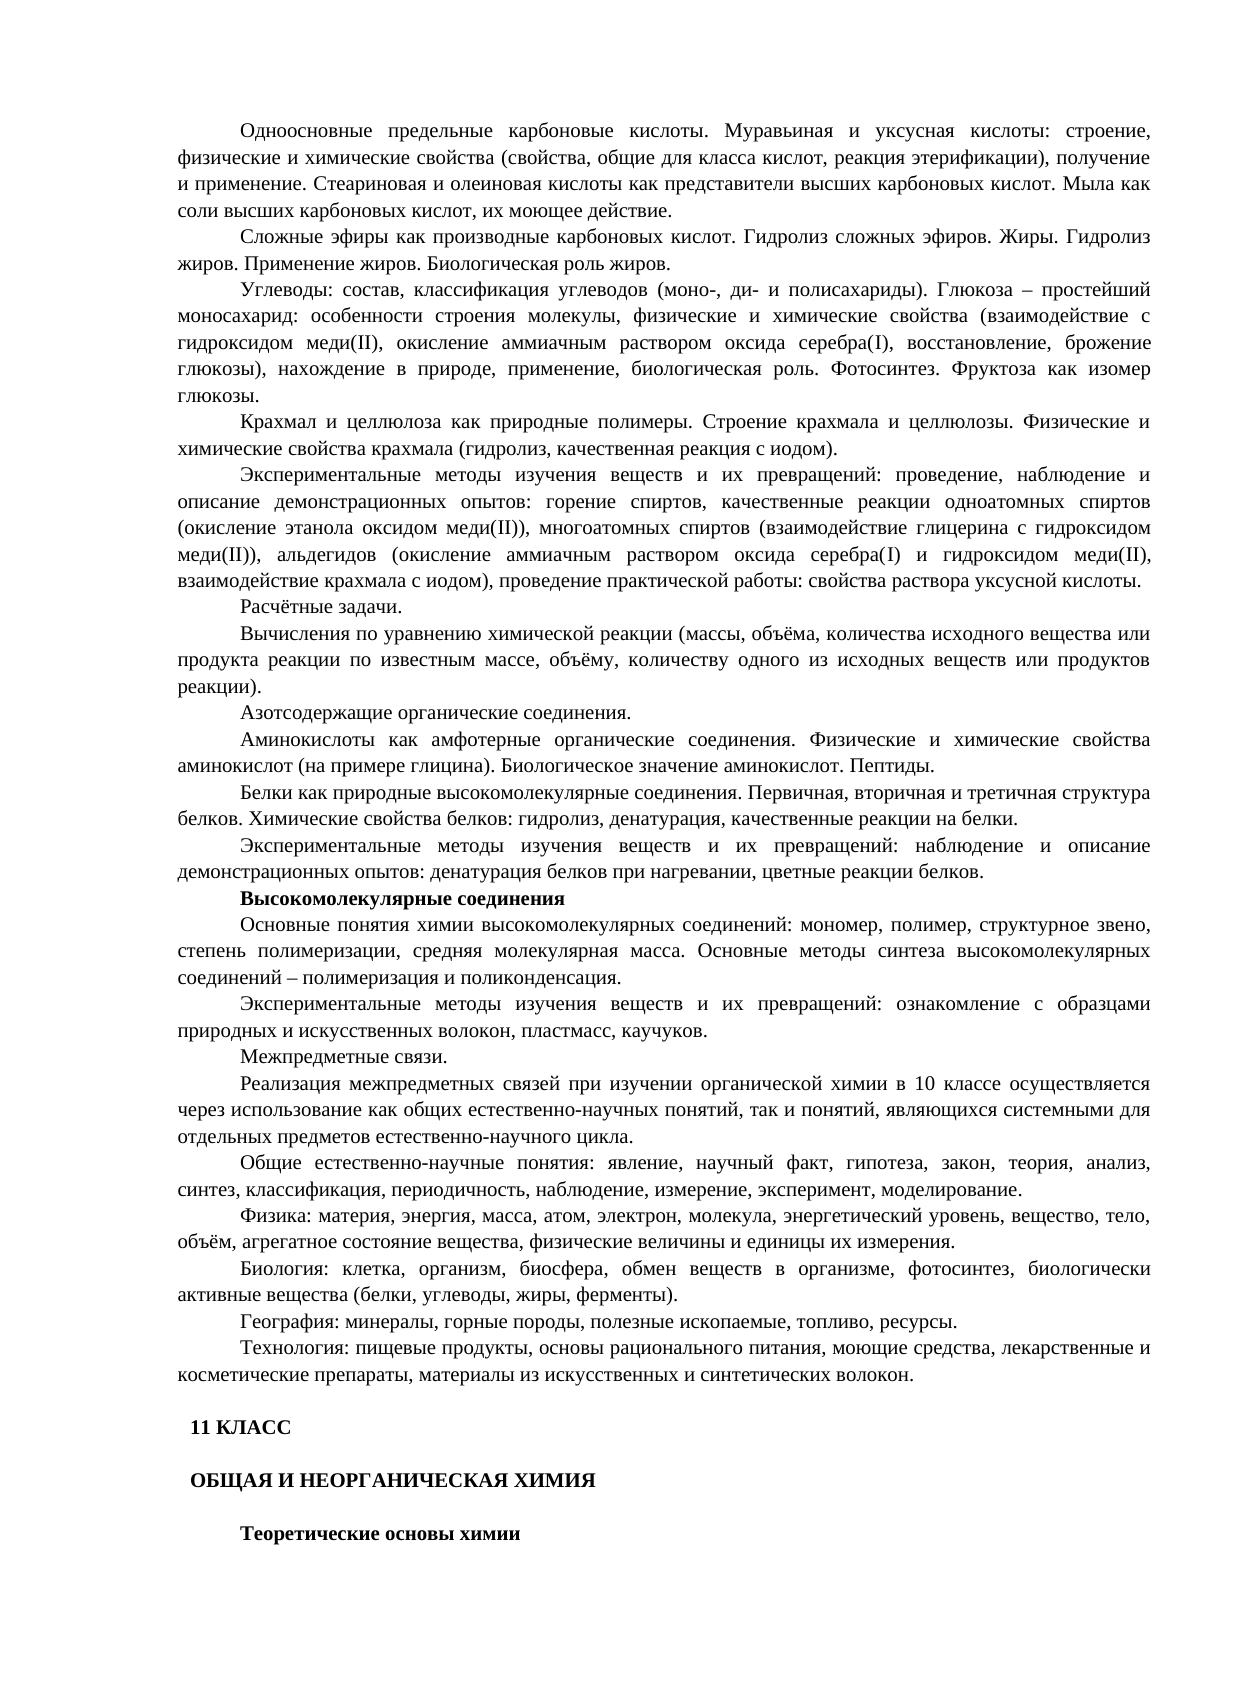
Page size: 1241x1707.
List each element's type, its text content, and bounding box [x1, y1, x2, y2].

text Экспериментальные методы изучения веществ и их превращений: проведение, наблюдение и описание демонстрационных опытов: горение спиртов, качественные реакции одноатомных спиртов (окисление этанола оксидом меди(II)), многоатомных спиртов (взаимодействие глицерина с гидроксидом меди(II)), альдегидов (окисление аммиачным раствором оксида серебра(I) и гидроксидом меди(II), взаимодействие крахмала с иодом), проведение практической работы: свойства раствора уксусной кислоты. [177, 462, 1152, 592]
text 11 КЛАСС [190, 1414, 1152, 1439]
text Общие естественно-научные понятия: явление, научный факт, гипотеза, закон, теория, анализ, синтез, классификация, периодичность, наблюдение, измерение, эксперимент, моделирование. [177, 1150, 1152, 1201]
text Реализация межпредметных связей при изучении органической химии в 10 классе осуществляется через использование как общих естественно-научных понятий, так и понятий, являющихся системными для отдельных предметов естественно-научного цикла. [177, 1071, 1152, 1148]
text Основные понятия химии высокомолекулярных соединений: мономер, полимер, структурное звено, степень полимеризации, средняя молекулярная масса. Основные методы синтеза высокомолекулярных соединений – полимеризация и поликонденсация. [177, 912, 1152, 989]
text Межпредметные связи. [177, 1044, 1152, 1068]
text Одноосновные предельные карбоновые кислоты. Муравьиная и уксусная кислоты: строение, физические и химические свойства (свойства, общие для класса кислот, реакция этерификации), получение и применение. Стеариновая и олеиновая кислоты как представители высших карбоновых кислот. Мыла как соли высших карбоновых кислот, их моющее действие. [177, 118, 1152, 222]
text Высокомолекулярные соединения [177, 885, 1152, 909]
text Белки как природные высокомолекулярные соединения. Первичная, вторичная и третичная структура белков. Химические свойства белков: гидролиз, денатурация, качественные реакции на белки. [177, 779, 1152, 830]
text Экспериментальные методы изучения веществ и их превращений: ознакомление с образцами природных и искусственных волокон, пластмасс, каучуков. [177, 991, 1152, 1042]
text Сложные эфиры как производные карбоновых кислот. Гидролиз сложных эфиров. Жиры. Гидролиз жиров. Применение жиров. Биологическая роль жиров. [177, 224, 1152, 274]
text Теоретические основы химии [177, 1520, 1152, 1544]
text География: минералы, горные породы, полезные ископаемые, топливо, ресурсы. [177, 1309, 1152, 1333]
text Вычисления по уравнению химической реакции (массы, объёма, количества исходного вещества или продукта реакции по известным массе, объёму, количеству одного из исходных веществ или продуктов реакции). [177, 621, 1152, 698]
text Биология: клетка, организм, биосфера, обмен веществ в организме, фотосинтез, биологически активные вещества (белки, углеводы, жиры, ферменты). [177, 1256, 1152, 1306]
text Аминокислоты как амфотерные органические соединения. Физические и химические свойства аминокислот (на примере глицина). Биологическое значение аминокислот. Пептиды. [177, 727, 1152, 777]
text Расчётные задачи. [177, 594, 1152, 618]
text ОБЩАЯ И НЕОРГАНИЧЕСКАЯ ХИМИЯ [190, 1467, 1152, 1492]
text Технология: пищевые продукты, основы рационального питания, моющие средства, лекарственные и косметические препараты, материалы из искусственных и синтетических волокон. [177, 1335, 1152, 1386]
text Азотсодержащие органические соединения. [177, 700, 1152, 724]
text Углеводы: состав, классификация углеводов (моно-, ди- и полисахариды). Глюкоза – простейший моносахарид: особенности строения молекулы, физические и химические свойства (взаимодействие с гидроксидом меди(II), окисление аммиачным раствором оксида серебра(I), восстановление, брожение глюкозы), нахождение в природе, применение, биологическая роль. Фотосинтез. Фруктоза как изомер глюкозы. [177, 277, 1152, 407]
text Экспериментальные методы изучения веществ и их превращений: наблюдение и описание демонстрационных опытов: денатурация белков при нагревании, цветные реакции белков. [177, 832, 1152, 883]
text Крахмал и целлюлоза как природные полимеры. Строение крахмала и целлюлозы. Физические и химические свойства крахмала (гидролиз, качественная реакция с иодом). [177, 409, 1152, 460]
text Физика: материя, энергия, масса, атом, электрон, молекула, энергетический уровень, вещество, тело, объём, агрегатное состояние вещества, физические величины и единицы их измерения. [177, 1203, 1152, 1253]
